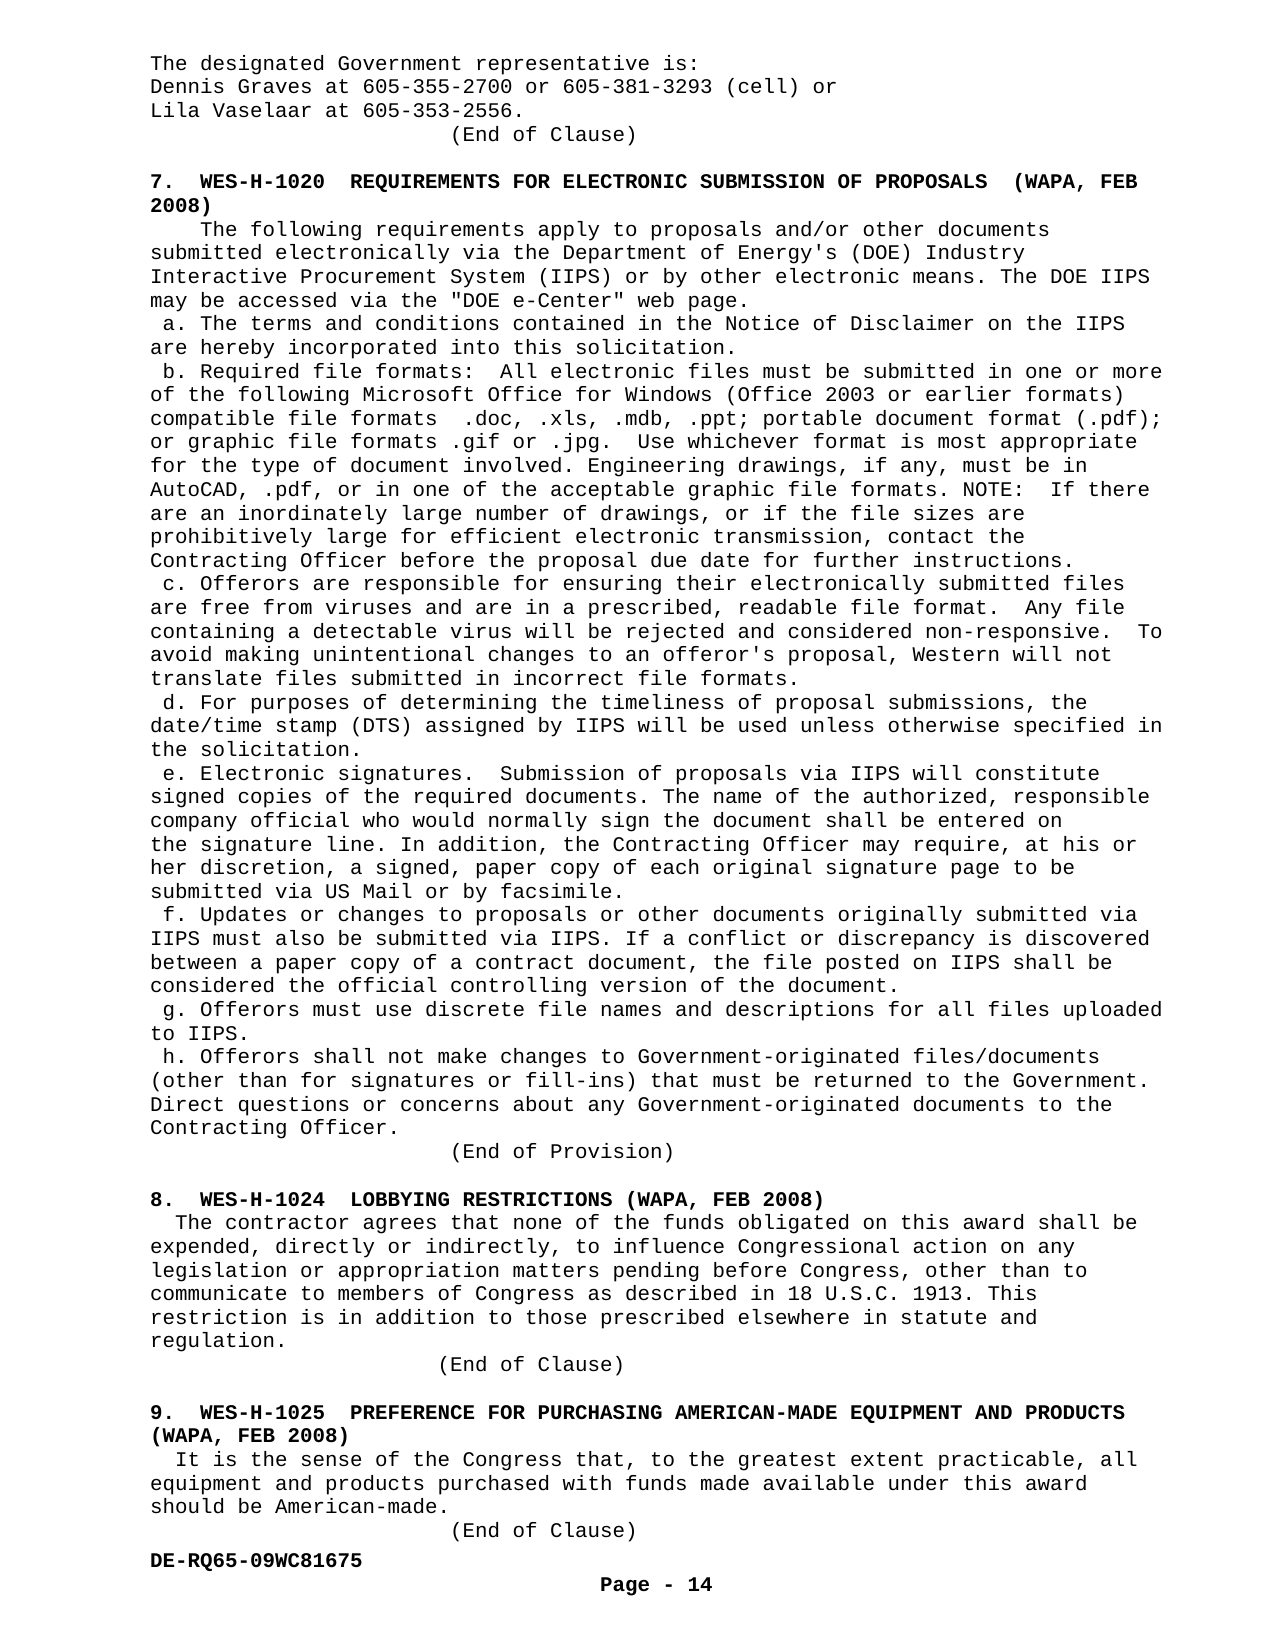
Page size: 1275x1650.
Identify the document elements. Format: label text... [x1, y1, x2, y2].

text (End of Clause) [150, 124, 1162, 147]
text (End of Clause) [150, 1354, 1162, 1378]
text 7. WES-H-1020 REQUIREMENTS FOR ELECTRONIC SUBMISSION OF PROPOSALS (WAPA, FEB 2008) [150, 171, 1162, 219]
text 8. WES-H-1024 LOBBYING RESTRICTIONS (WAPA, FEB 2008) [150, 1189, 1162, 1212]
text g. Offerors must use discrete file names and descriptions for all files uploaded to IIPS. [150, 999, 1162, 1046]
text (End of Clause) [150, 1520, 1162, 1544]
text The contractor agrees that none of the funds obligated on this award shall be expended, directly or indirectly, to influence Congressional action on any legislation or appropriation matters pending before Congress, other than to communicate to members of Congress as described in 18 U.S.C. 1913. This restriction is in addition to those prescribed elsewhere in statute and regulation. [150, 1212, 1162, 1354]
text It is the sense of the Congress that, to the greatest extent practicable, all equipment and products purchased with funds made available under this award should be American-made. [150, 1449, 1162, 1520]
text d. For purposes of determining the timeliness of proposal submissions, the date/time stamp (DTS) assigned by IIPS will be used unless otherwise specified in the solicitation. [150, 692, 1162, 763]
text c. Offerors are responsible for ensuring their electronically submitted files are free from viruses and are in a prescribed, readable file format. Any file containing a detectable virus will be rejected and considered non-responsive. To avoid making unintentional changes to an offeror's proposal, Western will not translate files submitted in incorrect file formats. [150, 573, 1162, 692]
text h. Offerors shall not make changes to Government-originated files/documents (other than for signatures or fill-ins) that must be returned to the Government. Direct questions or concerns about any Government-originated documents to the Contracting Officer. [150, 1046, 1162, 1141]
text Dennis Graves at 605-355-2700 or 605-381-3293 (cell) or [150, 76, 1162, 100]
text f. Updates or changes to proposals or other documents originally submitted via IIPS must also be submitted via IIPS. If a conflict or discrepancy is discovered between a paper copy of a contract document, the file posted on IIPS shall be considered the official controlling version of the document. [150, 904, 1162, 999]
text The designated Government representative is: [150, 53, 1162, 76]
text 9. WES-H-1025 PREFERENCE FOR PURCHASING AMERICAN-MADE EQUIPMENT AND PRODUCTS (WAPA, FEB 2008) [150, 1402, 1162, 1449]
text (End of Provision) [150, 1141, 1162, 1164]
text e. Electronic signatures. Submission of proposals via IIPS will constitute signed copies of the required documents. The name of the authorized, responsible company official who would normally sign the document shall be entered on [150, 763, 1162, 833]
text the signature line. In addition, the Contracting Officer may require, at his or her discretion, a signed, paper copy of each original signature page to be submitted via US Mail or by facsimile. [150, 833, 1162, 904]
text a. The terms and conditions contained in the Notice of Disclaimer on the IIPS are hereby incorporated into this solicitation. [150, 313, 1162, 361]
text b. Required file formats: All electronic files must be submitted in one or more of the following Microsoft Office for Windows (Office 2003 or earlier formats) compatible file formats .doc, .xls, .mdb, .ppt; portable document format (.pdf); or graphic file formats .gif or .jpg. Use whichever format is most appropriate for the type of document involved. Engineering drawings, if any, must be in AutoCAD, .pdf, or in one of the acceptable graphic file formats. NOTE: If there are an inordinately large number of drawings, or if the file sizes are prohibitively large for efficient electronic transmission, contact the Contracting Officer before the proposal due date for further instructions. [150, 361, 1162, 573]
text The following requirements apply to proposals and/or other documents submitted electronically via the Department of Energy's (DOE) Industry Interactive Procurement System (IIPS) or by other electronic means. The DOE IIPS may be accessed via the "DOE e-Center" web page. [150, 219, 1162, 313]
text Lila Vaselaar at 605-353-2556. [150, 100, 1162, 124]
